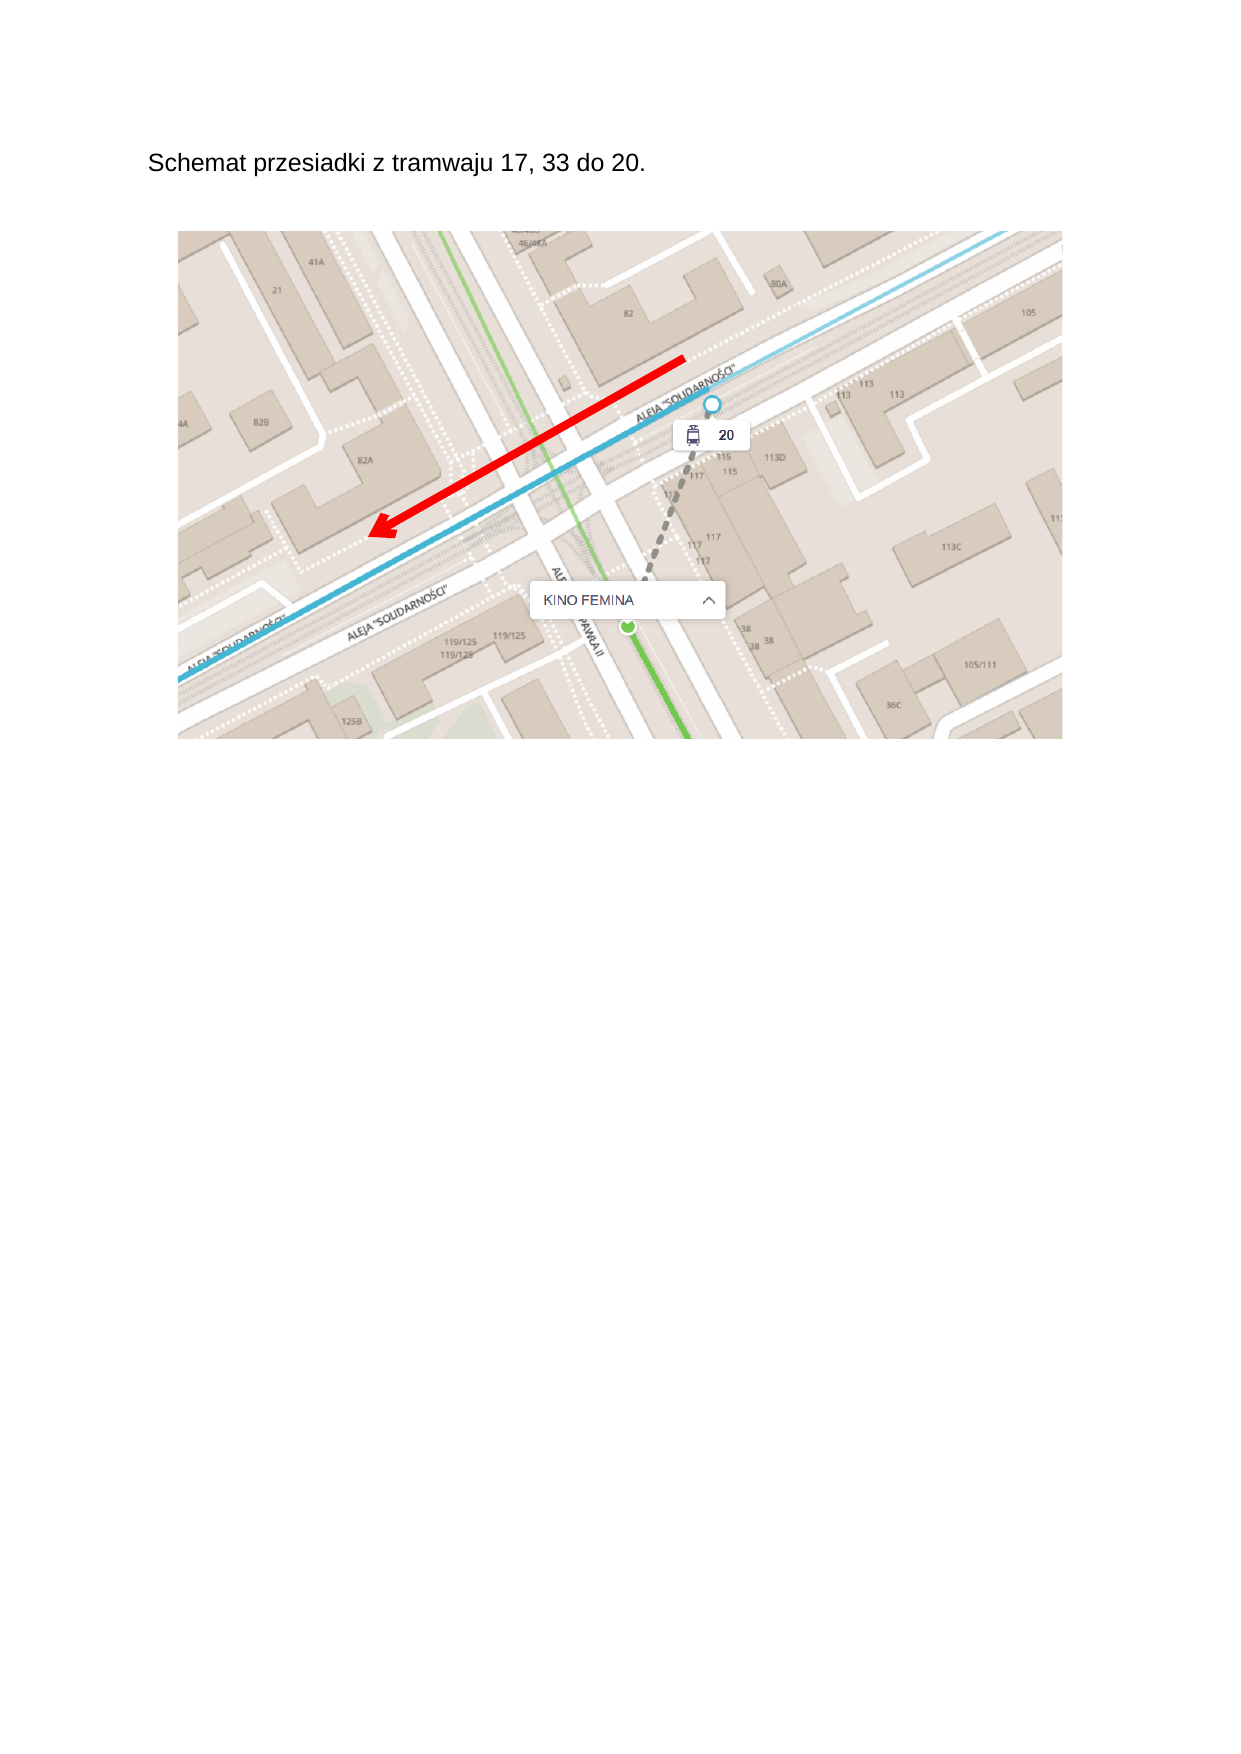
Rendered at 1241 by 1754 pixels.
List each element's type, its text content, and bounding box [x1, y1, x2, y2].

picture [177, 231, 1063, 739]
text Schemat przesiadki z tramwaju 17, 33 do 20. [148, 148, 1093, 176]
